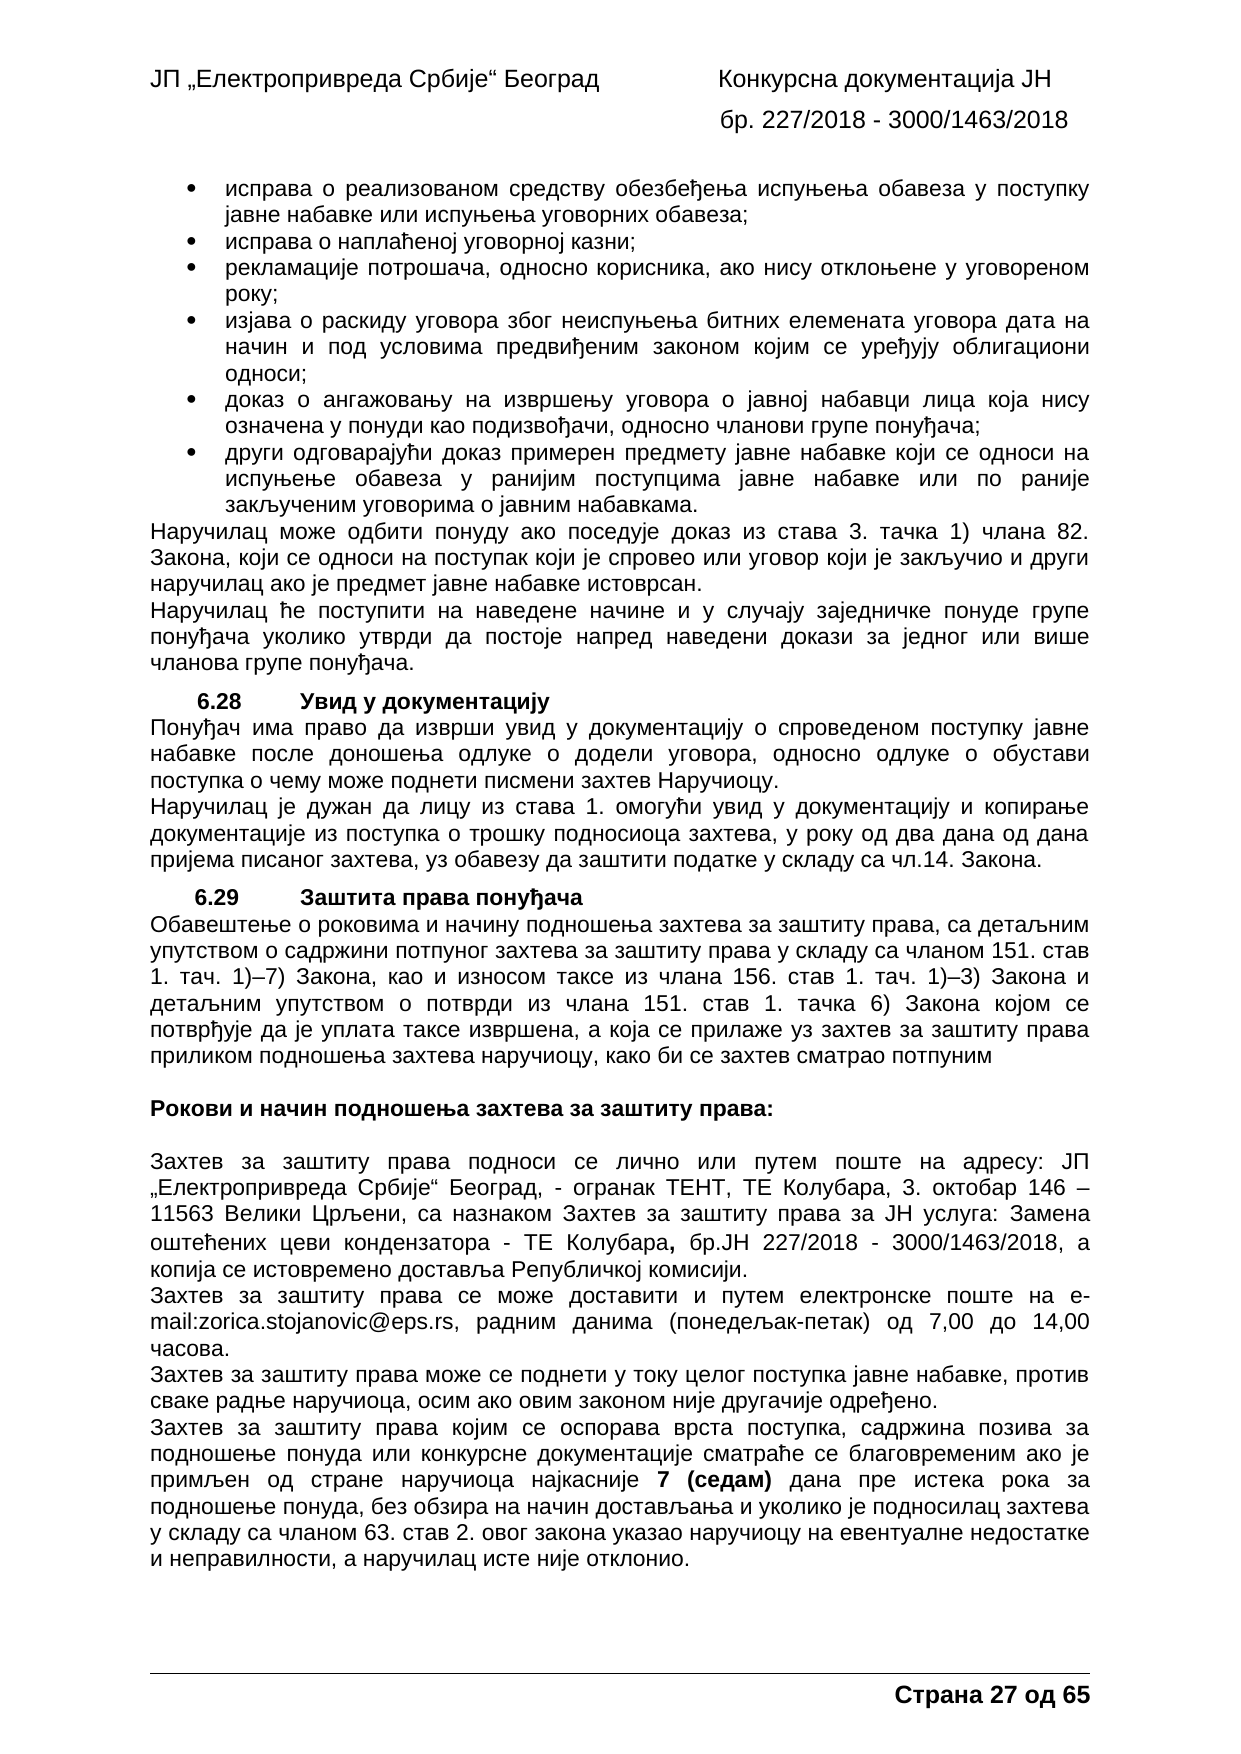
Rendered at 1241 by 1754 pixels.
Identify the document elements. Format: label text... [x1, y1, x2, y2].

text Обавештење о роковима и начину подношења захтева за заштиту права, са детаљним упутством о садржини потпуног захтева за заштиту права у складу са чланом 151. став 1. тач. 1)–7) Закона, као и износом таксе из члана 156. став 1. тач. 1)–3) Закона и детаљним упутством о потврди из члана 151. став 1. тачка 6) Закона којом се потврђује да је уплата таксе извршена, а која се прилаже уз захтев за заштиту права приликом подношења захтева наручиоцу, како би се захтев сматрао потпуним [150, 911, 1090, 1069]
text изјава о раскиду уговора због неиспуњења битних елемената уговора дата на начин и под условима предвиђеним законом којим се уређују облигациони односи; [187, 307, 1090, 386]
text Захтев за заштиту права којим се оспорава врста поступка, садржина позива за подношење понуда или конкурсне документације сматраће се благовременим ако је примљен од стране наручиоца најкасније 7 (седам) дана пре истека рока за подношење понуда, без обзира на начин достављања и уколико је подносилац захтева у складу са чланом 63. став 2. овог закона указао наручиоцу на евентуалне недостатке и неправилности, а наручилац исте није отклонио. [150, 1414, 1090, 1572]
text Захтев за заштиту права може се поднети у току целог поступка јавне набавке, против сваке радње наручиоца, осим ако овим законом није другачије одређено. [150, 1361, 1090, 1414]
text исправа о реализованом средству обезбеђења испуњења обавеза у поступку јавне набавке или испуњења уговорних обавеза; [187, 175, 1090, 228]
list Увид у документацију [197, 688, 1090, 714]
text исправа о наплаћеној уговорној казни; [187, 228, 1090, 254]
text доказ о ангажовању на извршењу уговора о јавној набавци лица која нису означена у понуди као подизвођачи, односно чланови групе понуђача; [187, 386, 1090, 438]
title Захтев за заштиту права подноси се лично или путем поште на адресу: ЈП „Електропривреда Србије“ Београд, - огранак ТЕНТ, ТЕ Колубара, 3. октобар 146 – 11563 Велики Црљени, са назнаком Захтев за заштиту права за ЈН услуга: Замена оштећених цеви кондензатора - ТЕ Колубара, бр.ЈН 227/2018 - 3000/1463/2018, а копија се истовремено доставља Републичкој комисији. [150, 1148, 1090, 1282]
text рекламације потрошача, односно корисника, ако нису отклоњене у уговореном року; [187, 254, 1090, 307]
text Наручилац је дужан да лицу из става 1. омогући увид у документацију и копирање документације из поступка о трошку подносиоца захтева, у року од два дана од дана пријема писаног захтева, уз обавезу да заштити податке у складу са чл.14. Закона. [150, 793, 1090, 872]
text Рокови и начин подношења захтева за заштиту права: [150, 1095, 1090, 1121]
text Наручилац ће поступити на наведене начине и у случају заједничке понуде групе понуђача уколико утврди да постоје напред наведени докази за једног или више чланова групе понуђача. [150, 597, 1090, 676]
text Наручилац може одбити понуду ако поседује доказ из става 3. тачка 1) члана 82. Закона, који се односи на поступак који је спровео или уговор који је закључио и други наручилац ако је предмет јавне набавке истоврсан. [150, 518, 1090, 597]
text Захтев за заштиту права се може доставити и путем електронске поште на e-mail:zorica.stojanovic@eps.rs, радним данима (понедељак-петак) од 7,00 до 14,00 часова. [150, 1282, 1090, 1361]
list Заштита права понуђача [150, 884, 1090, 911]
text други одговарајући доказ примерен предмету јавне набавке који се односи на испуњење обавеза у ранијим поступцима јавне набавке или по раније закљученим уговорима о јавним набавкама. [187, 438, 1090, 518]
text Понуђач има право да изврши увид у документацију о спроведеном поступку јавне набавке после доношења одлуке о додели уговора, односно одлуке о обустави поступка о чему може поднети писмени захтев Наручиоцу. [150, 714, 1090, 793]
